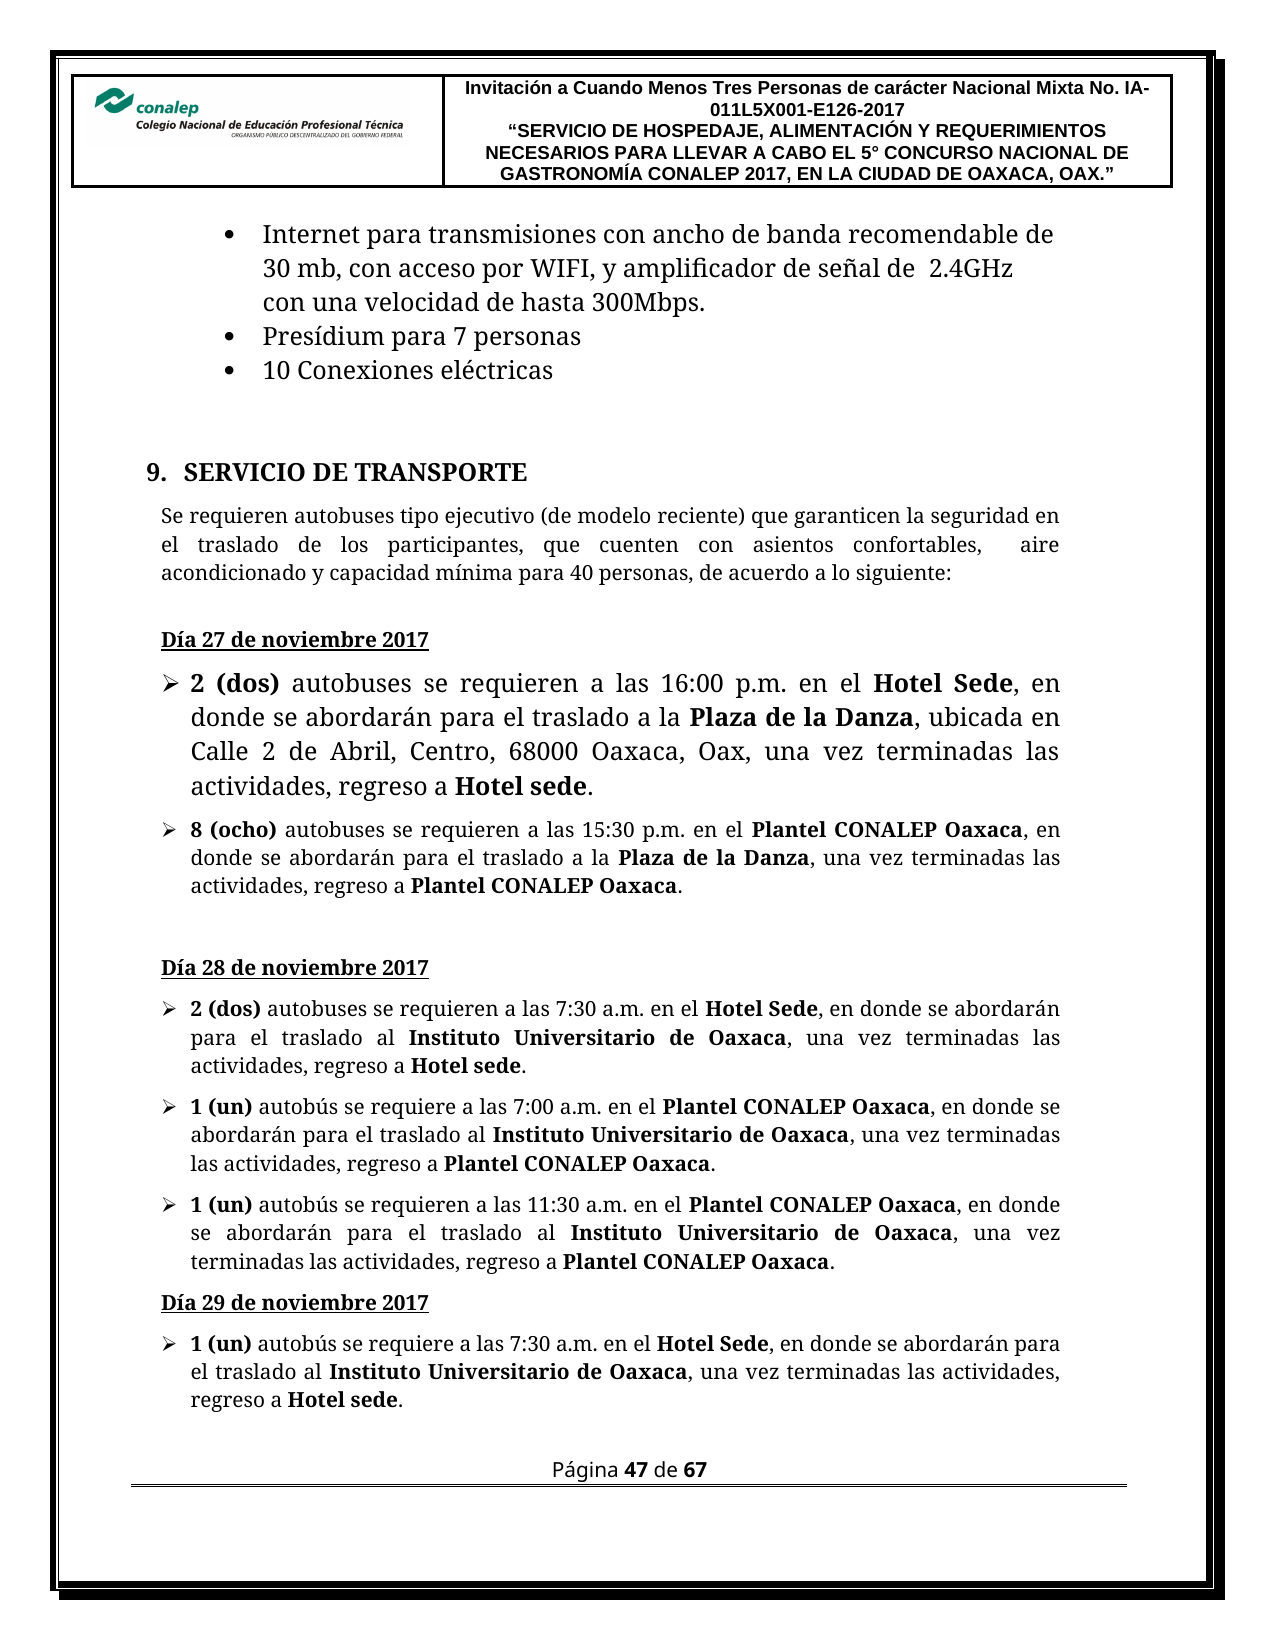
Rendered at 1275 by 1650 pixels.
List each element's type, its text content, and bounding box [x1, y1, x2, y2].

list Internet para transmisiones con ancho de banda recomendable de 30 mb, con acceso por WIFI, y amplificador de señal de 2.4GHz con una velocidad de hasta 300Mbps. [225, 217, 1061, 319]
list 2 (dos) autobuses se requieren a las 16:00 p.m. en el Hotel Sede, en donde se abordarán para el traslado a la Plaza de la Danza, ubicada en Calle 2 de Abril, Centro, 68000 Oaxaca, Oax, una vez terminadas las actividades, regreso a Hotel sede. [161, 666, 1061, 802]
list 8 (ocho) autobuses se requieren a las 15:30 p.m. en el Plantel CONALEP Oaxaca, en donde se abordarán para el traslado a la Plaza de la Danza, una vez terminadas las actividades, regreso a Plantel CONALEP Oaxaca. [161, 815, 1061, 900]
list 1 (un) autobús se requieren a las 11:30 a.m. en el Plantel CONALEP Oaxaca, en donde se abordarán para el traslado al Instituto Universitario de Oaxaca, una vez terminadas las actividades, regreso a Plantel CONALEP Oaxaca. [161, 1190, 1061, 1275]
list 2 (dos) autobuses se requieren a las 7:30 a.m. en el Hotel Sede, en donde se abordarán para el traslado al Instituto Universitario de Oaxaca, una vez terminadas las actividades, regreso a Hotel sede. [161, 994, 1061, 1080]
text Día 29 de noviembre 2017 [161, 1288, 1061, 1316]
list Presídium para 7 personas [225, 319, 1061, 353]
list 10 Conexiones eléctricas [225, 353, 1061, 387]
text Se requieren autobuses tipo ejecutivo (de modelo reciente) que garanticen la seguridad en el traslado de los participantes, que cuenten con asientos confortables, aire acondicionado y capacidad mínima para 40 personas, de acuerdo a lo siguiente: [161, 502, 1061, 587]
picture [83, 77, 414, 148]
text Día 27 de noviembre 2017 [161, 625, 1061, 653]
list 1 (un) autobús se requiere a las 7:30 a.m. en el Hotel Sede, en donde se abordarán para el traslado al Instituto Universitario de Oaxaca, una vez terminadas las actividades, regreso a Hotel sede. [161, 1329, 1061, 1414]
text Día 28 de noviembre 2017 [161, 953, 1061, 982]
list SERVICIO DE TRANSPORTE [146, 455, 1061, 489]
